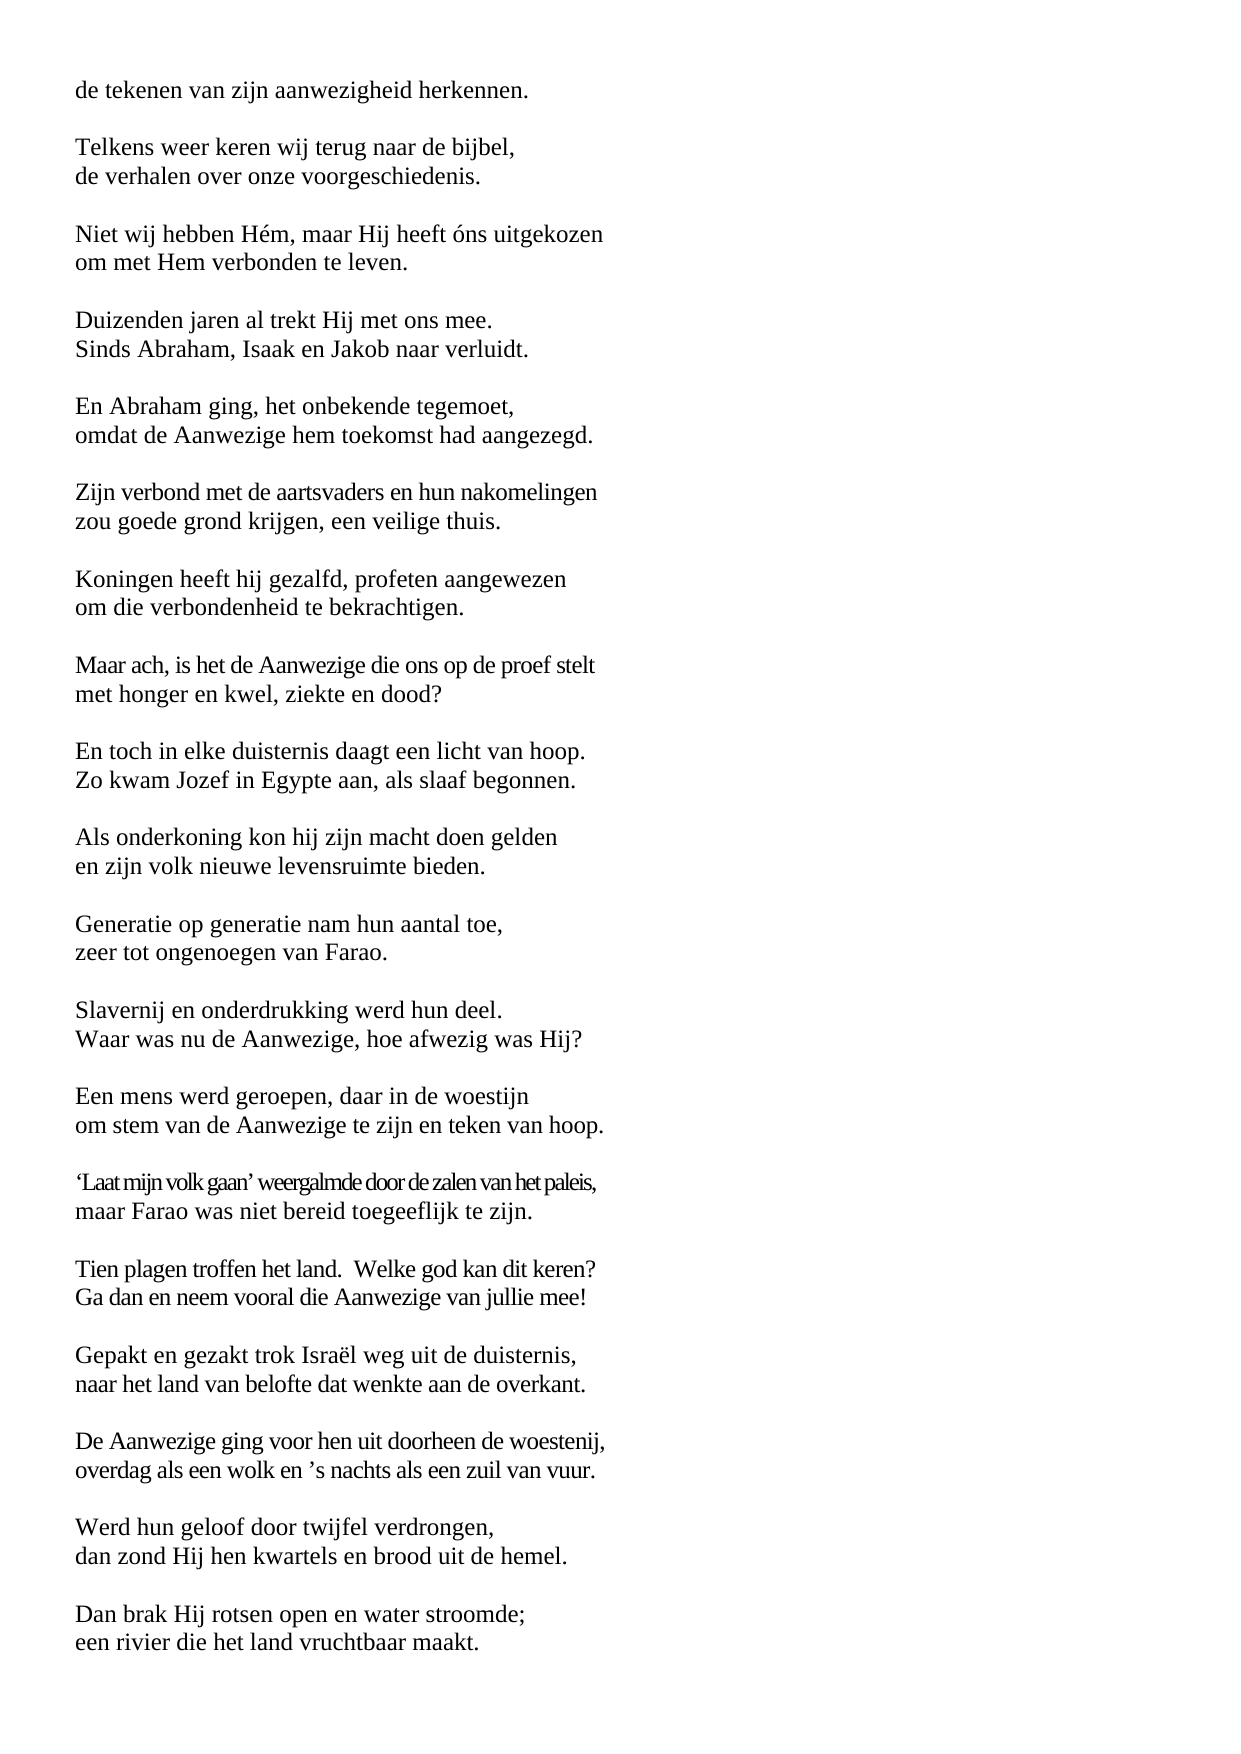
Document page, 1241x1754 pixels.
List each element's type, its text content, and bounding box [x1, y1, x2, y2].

text zeer tot ongenoegen van Farao. [75, 937, 1165, 966]
text Zijn verbond met de aartsvaders en hun nakomelingen [75, 477, 1165, 506]
text om stem van de Aanwezige te zijn en teken van hoop. [75, 1110, 1165, 1139]
text om met Hem verbonden te leven. [75, 247, 1165, 276]
text de tekenen van zijn aanwezigheid herkennen. [75, 75, 1165, 104]
text Sinds Abraham, Isaak en Jakob naar verluidt. [75, 334, 1165, 362]
text En toch in elke duisternis daagt een licht van hoop. [75, 736, 1165, 765]
text een rivier die het land vruchtbaar maakt. [75, 1627, 1165, 1656]
text ‘Laat mijn volk gaan’ weergalmde door de zalen van het paleis, [75, 1167, 1165, 1196]
text zou goede grond krijgen, een veilige thuis. [75, 506, 1165, 535]
text om die verbondenheid te bekrachtigen. [75, 592, 1165, 621]
text Ga dan en neem vooral die Aanwezige van jullie mee! [75, 1282, 1165, 1311]
text maar Farao was niet bereid toegeeflijk te zijn. [75, 1196, 1165, 1225]
text Maar ach, is het de Aanwezige die ons op de proef stelt [75, 650, 1165, 679]
text Zo kwam Jozef in Egypte aan, als slaaf begonnen. [75, 765, 1165, 794]
text De Aanwezige ging voor hen uit doorheen de woestenij, [75, 1426, 1165, 1455]
text Slavernij en onderdrukking werd hun deel. [75, 995, 1165, 1024]
text Telkens weer keren wij terug naar de bijbel, [75, 132, 1165, 161]
text de verhalen over onze voorgeschiedenis. [75, 161, 1165, 190]
text Een mens werd geroepen, daar in de woestijn [75, 1081, 1165, 1110]
text naar het land van belofte dat wenkte aan de overkant. [75, 1369, 1165, 1397]
text dan zond Hij hen kwartels en brood uit de hemel. [75, 1541, 1165, 1570]
text met honger en kwel, ziekte en dood? [75, 679, 1165, 707]
text Generatie op generatie nam hun aantal toe, [75, 909, 1165, 937]
text Werd hun geloof door twijfel verdrongen, [75, 1512, 1165, 1541]
text Tien plagen troffen het land. Welke god kan dit keren? [75, 1254, 1165, 1282]
text Als onderkoning kon hij zijn macht doen gelden [75, 822, 1165, 851]
text Waar was nu de Aanwezige, hoe afwezig was Hij? [75, 1024, 1165, 1052]
text Duizenden jaren al trekt Hij met ons mee. [75, 305, 1165, 334]
text en zijn volk nieuwe levensruimte bieden. [75, 851, 1165, 880]
text Niet wij hebben Hém, maar Hij heeft óns uitgekozen [75, 219, 1165, 247]
text omdat de Aanwezige hem toekomst had aangezegd. [75, 420, 1165, 449]
text Dan brak Hij rotsen open en water stroomde; [75, 1599, 1165, 1627]
text Koningen heeft hij gezalfd, profeten aangewezen [75, 564, 1165, 592]
text En Abraham ging, het onbekende tegemoet, [75, 391, 1165, 420]
text overdag als een wolk en ’s nachts als een zuil van vuur. [75, 1455, 1165, 1484]
text Gepakt en gezakt trok Israël weg uit de duisternis, [75, 1340, 1165, 1369]
